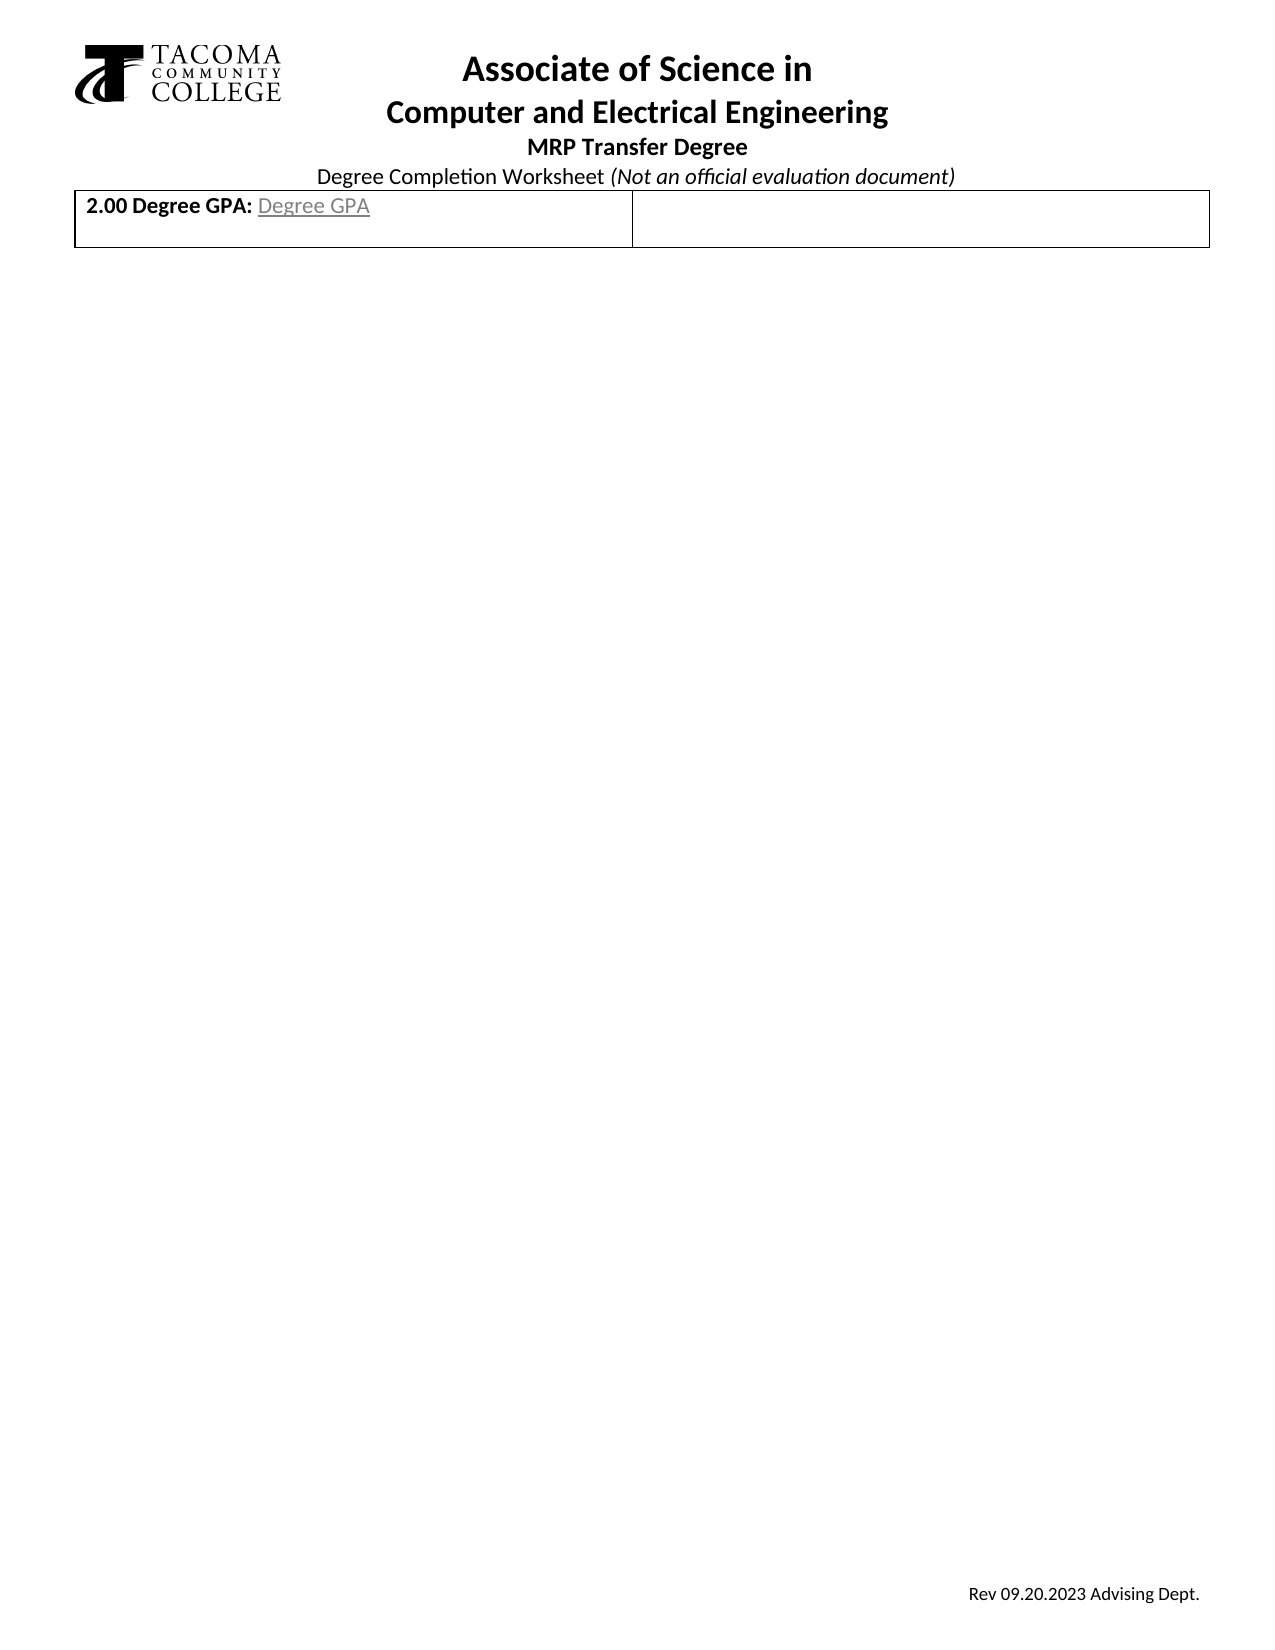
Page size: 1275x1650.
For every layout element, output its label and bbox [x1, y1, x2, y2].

picture [75, 45, 281, 104]
table_cell [633, 191, 1209, 247]
table_cell [76, 191, 632, 247]
